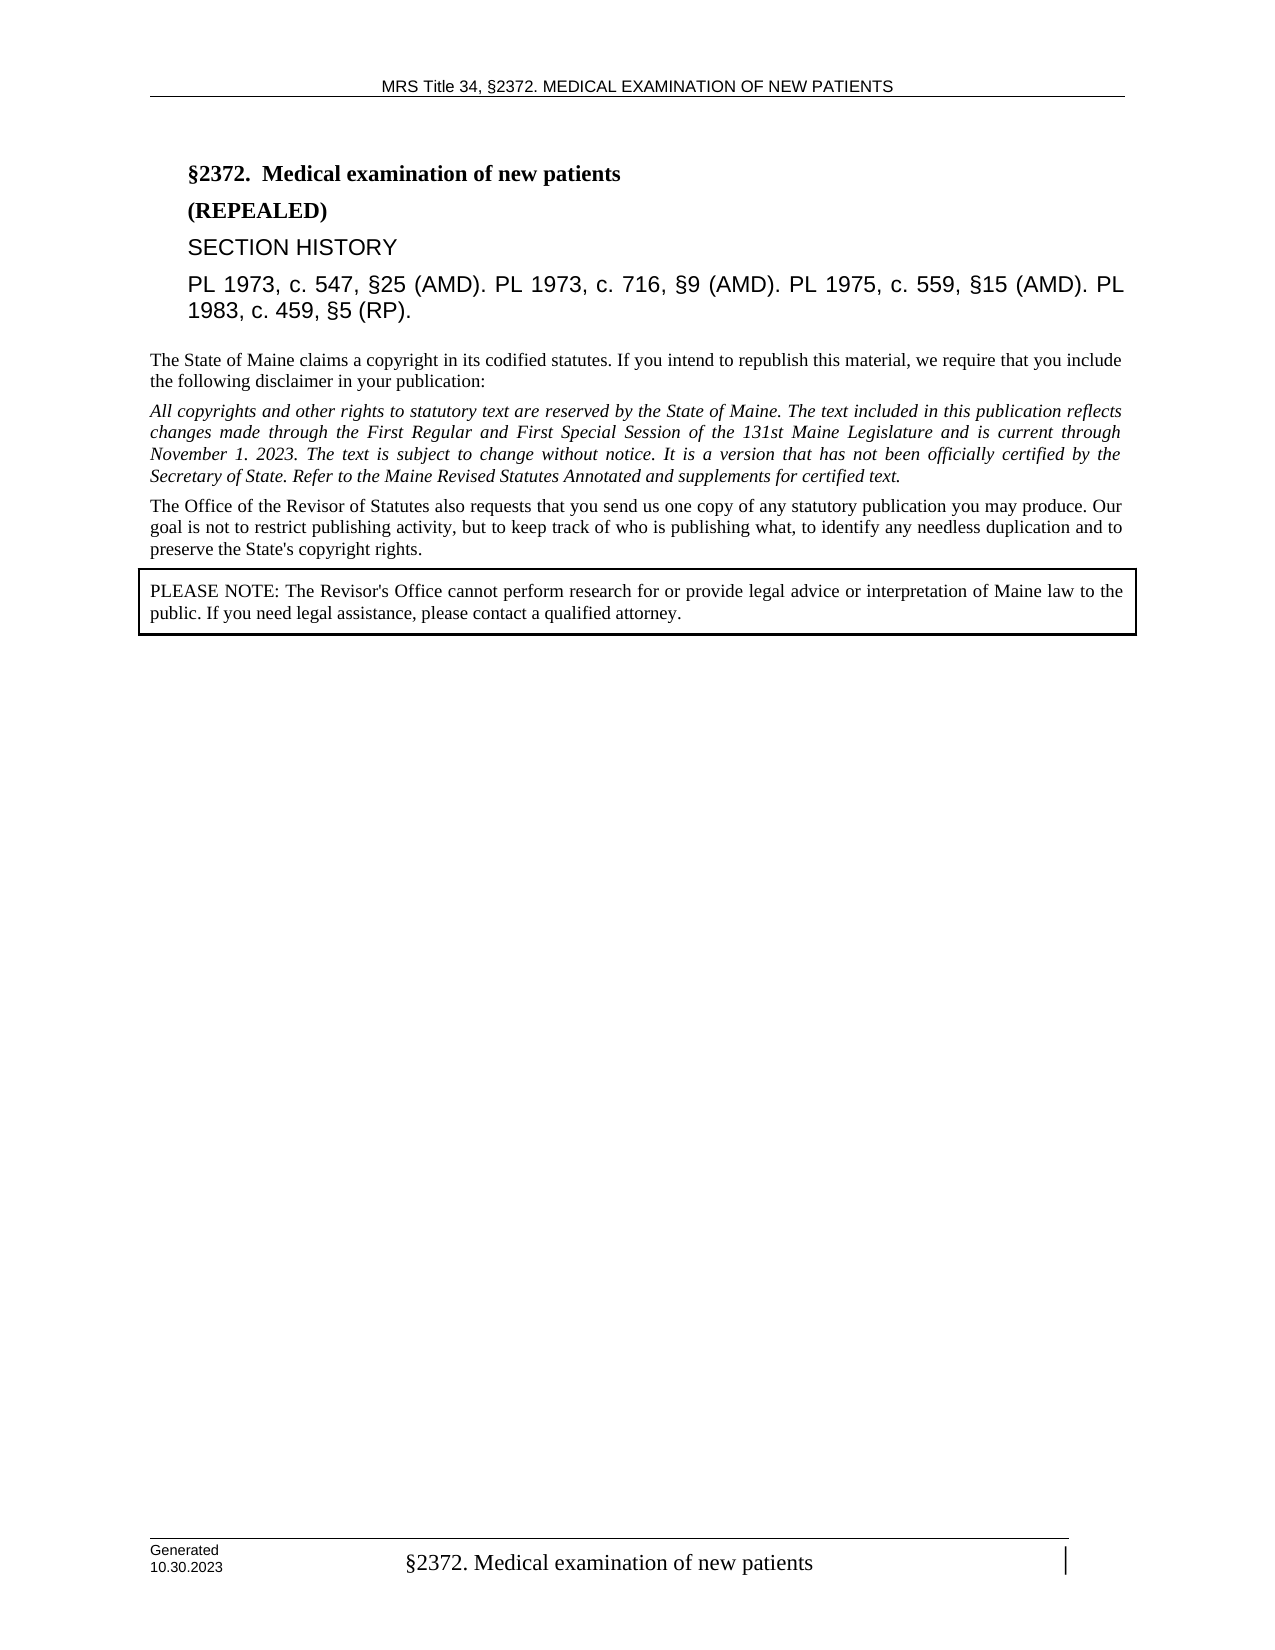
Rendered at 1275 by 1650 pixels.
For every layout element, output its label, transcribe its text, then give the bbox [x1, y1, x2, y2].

text PLEASE NOTE: The Revisor's Office cannot perform research for or provide legal advice or interpretation of Maine law to the public. If you need legal assistance, please contact a qualified attorney. [140, 570, 1135, 633]
text The State of Maine claims a copyright in its codified statutes. If you intend to republish this material, we require that you include the following disclaimer in your publication: [150, 348, 1125, 392]
text The Office of the Revisor of Statutes also requests that you send us one copy of any statutory publication you may produce. Our goal is not to restrict publishing activity, but to keep track of who is publishing what, to identify any needless duplication and to preserve the State's copyright rights. [150, 494, 1125, 559]
text PL 1973, c. 547, §25 (AMD). PL 1973, c. 716, §9 (AMD). PL 1975, c. 559, §15 (AMD). PL 1983, c. 459, §5 (RP). [187, 271, 1125, 323]
text All copyrights and other rights to statutory text are reserved by the State of Maine. The text included in this publication reflects changes made through the First Regular and First Special Session of the 131st Maine Legislature and is current through November 1. 2023 . The text is subject to change without notice. It is a version that has not been officially certified by the Secretary of State. Refer to the Maine Revised Statutes Annotated and supplements for certified text. [150, 400, 1125, 486]
text §2372. Medical examination of new patients [187, 160, 1125, 187]
text (REPEALED) [187, 197, 1125, 223]
text SECTION HISTORY [187, 234, 1125, 260]
